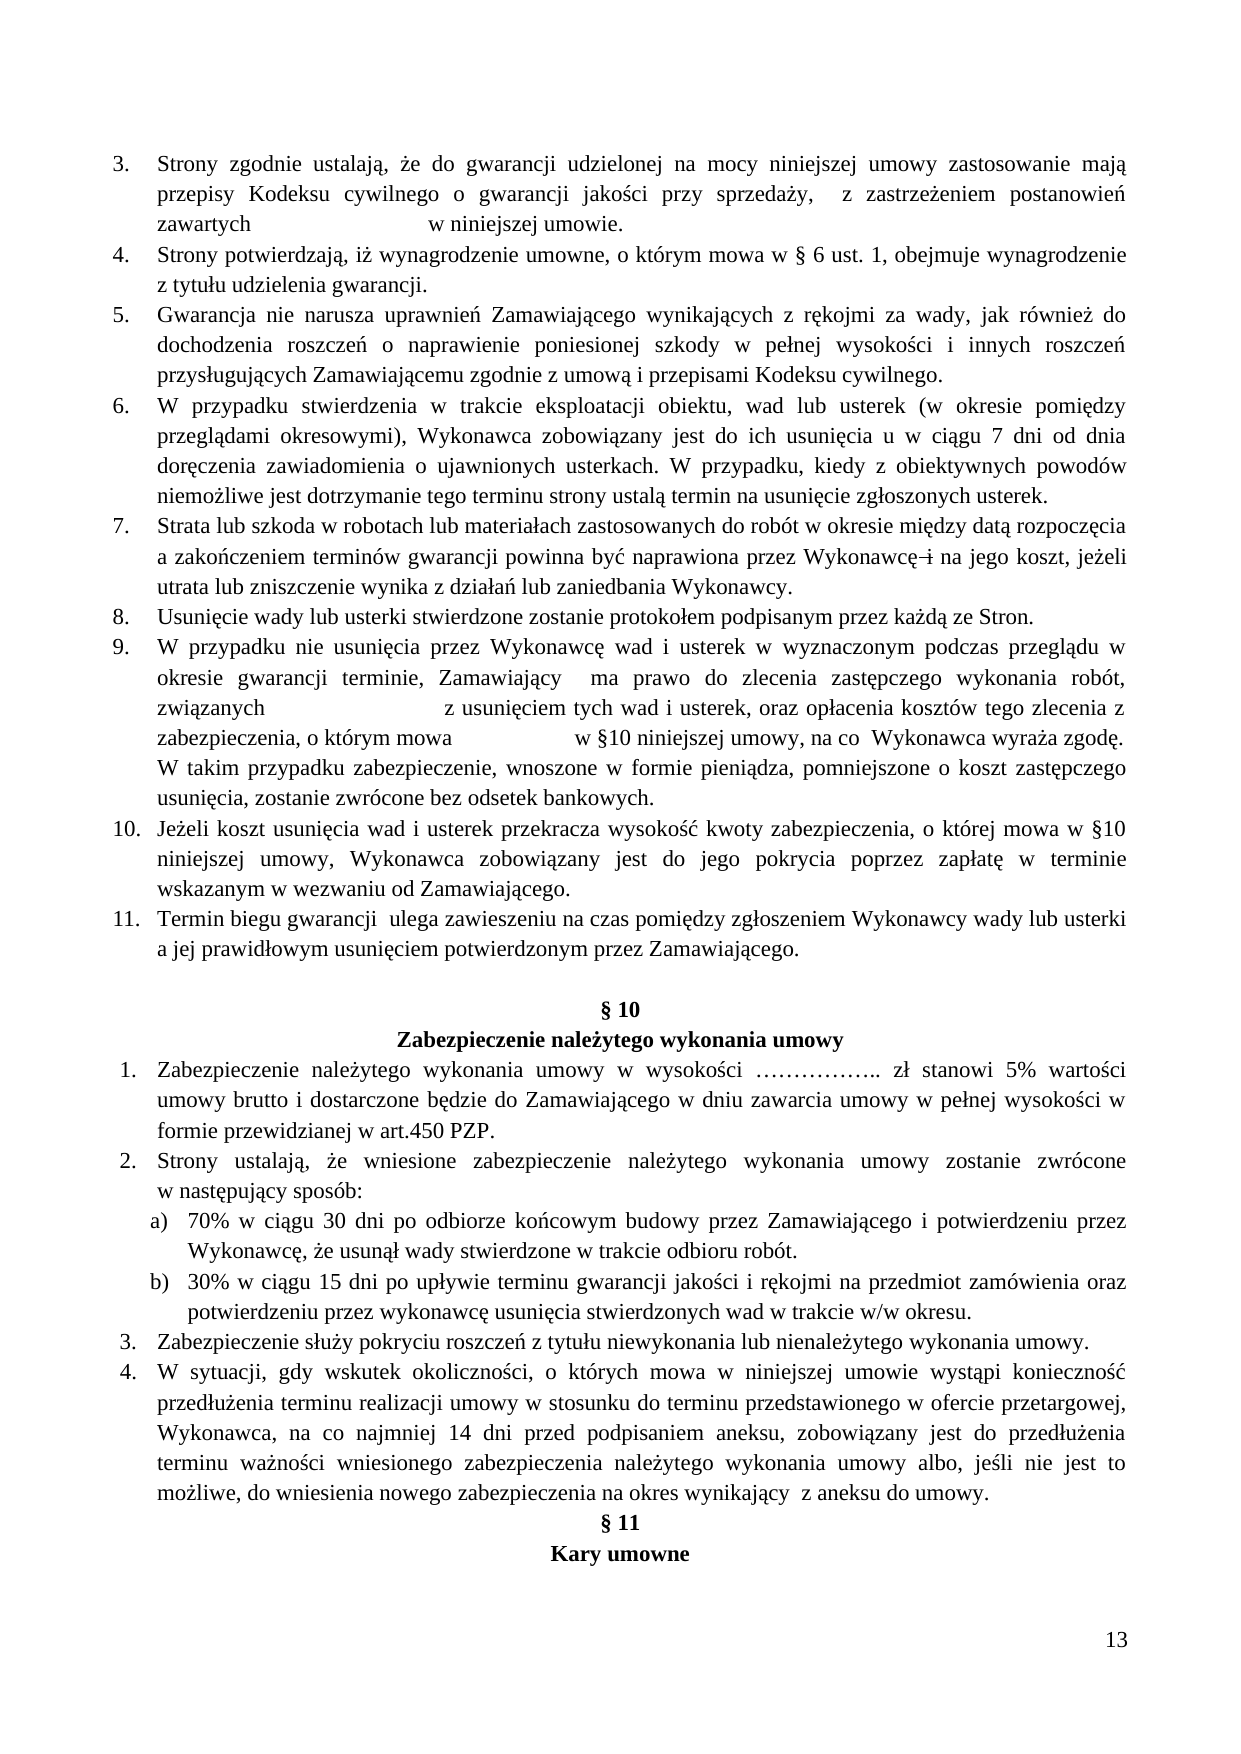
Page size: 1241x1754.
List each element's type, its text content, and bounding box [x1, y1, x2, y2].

text Zabezpieczenie należytego wykonania umowy [112, 1026, 1128, 1052]
list Termin biegu gwarancji ulega zawieszeniu na czas pomiędzy zgłoszeniem Wykonawcy wady lub usterki a jej prawidłowym usunięciem potwierdzonym przez Zamawiającego. [112, 905, 1128, 962]
list W przypadku stwierdzenia w trakcie eksploatacji obiektu, wad lub usterek (w okresie pomiędzy przeglądami okresowymi), Wykonawca zobowiązany jest do ich usunięcia u w ciągu 7 dni od dnia doręczenia zawiadomienia o ujawnionych usterkach. W przypadku, kiedy z obiektywnych powodów niemożliwe jest dotrzymanie tego terminu strony ustalą termin na usunięcie zgłoszonych usterek. [112, 392, 1128, 509]
list Strony ustalają, że wniesione zabezpieczenie należytego wykonania umowy zostanie zwrócone w następujący sposób: [119, 1147, 1128, 1203]
list Strony zgodnie ustalają, że do gwarancji udzielonej na mocy niniejszej umowy zastosowanie mają przepisy Kodeksu cywilnego o gwarancji jakości przy sprzedaży, z zastrzeżeniem postanowień zawartych w niniejszej umowie. [112, 150, 1128, 237]
list Zabezpieczenie należytego wykonania umowy w wysokości …………….. zł stanowi 5% wartości umowy brutto i dostarczone będzie do Zamawiającego w dniu zawarcia umowy w pełnej wysokości w formie przewidzianej w art.450 PZP. [119, 1056, 1128, 1143]
list Strata lub szkoda w robotach lub materiałach zastosowanych do robót w okresie między datą rozpoczęcia a zakończeniem terminów gwarancji powinna być naprawiona przez Wykonawcę i na jego koszt, jeżeli utrata lub zniszczenie wynika z działań lub zaniedbania Wykonawcy. [112, 512, 1128, 599]
text § 10 [112, 996, 1128, 1022]
text § 11 [112, 1509, 1128, 1536]
list W przypadku nie usunięcia przez Wykonawcę wad i usterek w wyznaczonym podczas przeglądu w okresie gwarancji terminie, Zamawiający ma prawo do zlecenia zastępczego wykonania robót, związanych z usunięciem tych wad i usterek, oraz opłacenia kosztów tego zlecenia z zabezpieczenia, o którym mowa w §10 niniejszej umowy, na co Wykonawca wyraża zgodę. W takim przypadku zabezpieczenie, wnoszone w formie pieniądza, pomniejszone o koszt zastępczego usunięcia, zostanie zwrócone bez odsetek bankowych. [112, 633, 1128, 811]
text Kary umowne [112, 1539, 1128, 1566]
list 70% w ciągu 30 dni po odbiorze końcowym budowy przez Zamawiającego i potwierdzeniu przez Wykonawcę, że usunął wady stwierdzone w trakcie odbioru robót. [150, 1207, 1128, 1264]
list Usunięcie wady lub usterki stwierdzone zostanie protokołem podpisanym przez każdą ze Stron. [112, 603, 1128, 629]
list W sytuacji, gdy wskutek okoliczności, o których mowa w niniejszej umowie wystąpi konieczność przedłużenia terminu realizacji umowy w stosunku do terminu przedstawionego w ofercie przetargowej, Wykonawca, na co najmniej 14 dni przed podpisaniem aneksu, zobowiązany jest do przedłużenia terminu ważności wniesionego zabezpieczenia należytego wykonania umowy albo, jeśli nie jest to możliwe, do wniesienia nowego zabezpieczenia na okres wynikający z aneksu do umowy. [119, 1358, 1128, 1506]
list Gwarancja nie narusza uprawnień Zamawiającego wynikających z rękojmi za wady, jak również do dochodzenia roszczeń o naprawienie poniesionej szkody w pełnej wysokości i innych roszczeń przysługujących Zamawiającemu zgodnie z umową i przepisami Kodeksu cywilnego. [112, 301, 1128, 388]
list Strony potwierdzają, iż wynagrodzenie umowne, o którym mowa w § 6 ust. 1, obejmuje wynagrodzenie z tytułu udzielenia gwarancji. [112, 241, 1128, 297]
list Jeżeli koszt usunięcia wad i usterek przekracza wysokość kwoty zabezpieczenia, o której mowa w §10 niniejszej umowy, Wykonawca zobowiązany jest do jego pokrycia poprzez zapłatę w terminie wskazanym w wezwaniu od Zamawiającego. [112, 814, 1128, 901]
list Zabezpieczenie służy pokryciu roszczeń z tytułu niewykonania lub nienależytego wykonania umowy. [119, 1328, 1128, 1354]
list 30% w ciągu 15 dni po upływie terminu gwarancji jakości i rękojmi na przedmiot zamówienia oraz potwierdzeniu przez wykonawcę usunięcia stwierdzonych wad w trakcie w/w okresu. [150, 1268, 1128, 1324]
